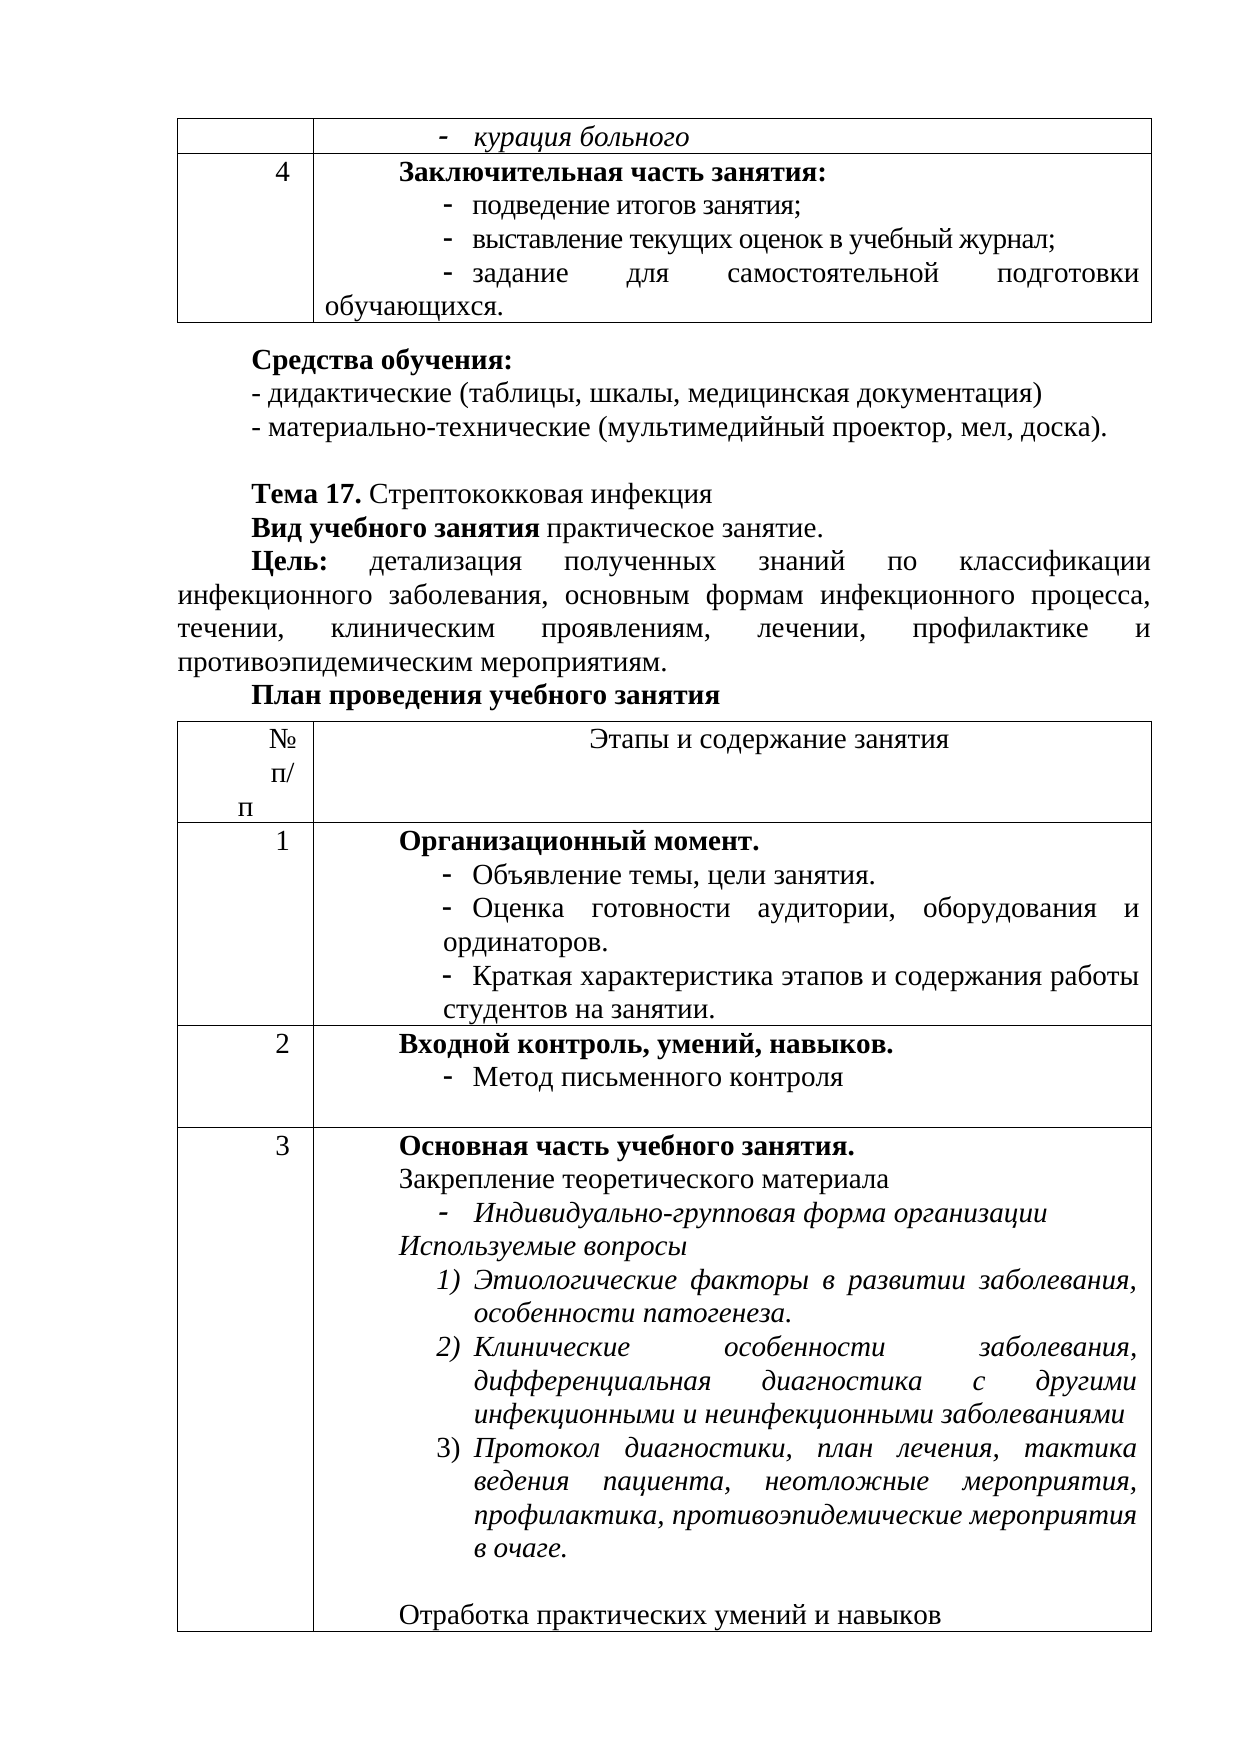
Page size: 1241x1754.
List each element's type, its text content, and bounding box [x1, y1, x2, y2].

text - материально-технические (мультимедийный проектор, мел, доска). [177, 409, 1152, 443]
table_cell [314, 1128, 1151, 1631]
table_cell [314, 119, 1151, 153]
table_cell 2 [178, 1026, 313, 1127]
table_cell Организационный момент. Объявление темы, цели занятия. Оценка готовности аудитории, оборудования и ординаторов. Краткая характеристика этапов и содержания работы студентов на занятии. [314, 823, 1151, 1025]
table_cell Входной контроль, умений, навыков. Метод письменного контроля [314, 1026, 1151, 1127]
table_header Этапы и содержание занятия [314, 722, 1151, 822]
text План проведения учебного занятия [177, 677, 1152, 711]
text Вид учебного занятия практическое занятие. [177, 510, 1152, 543]
table_header № п/п [178, 722, 313, 822]
table_cell 4 [178, 154, 313, 322]
text Тема 17. Стрептококковая инфекция [177, 476, 1152, 510]
text Цель: детализация полученных знаний по классификации инфекционного заболевания, основным формам инфекционного процесса, течении, клиническим проявлениям, лечении, профилактике и противоэпидемическим мероприятиям. [177, 543, 1152, 677]
table_cell 3 [178, 119, 313, 153]
table_cell Заключительная часть занятия: подведение итогов занятия; выставление текущих оценок в учебный журнал; задание для самостоятельной подготовки обучающихся. [314, 154, 1151, 322]
text - дидактические (таблицы, шкалы, медицинская документация) [177, 376, 1152, 409]
table_cell 1 [178, 823, 313, 1025]
table_cell 3 [178, 1128, 313, 1631]
text Средства обучения: [177, 342, 1152, 376]
